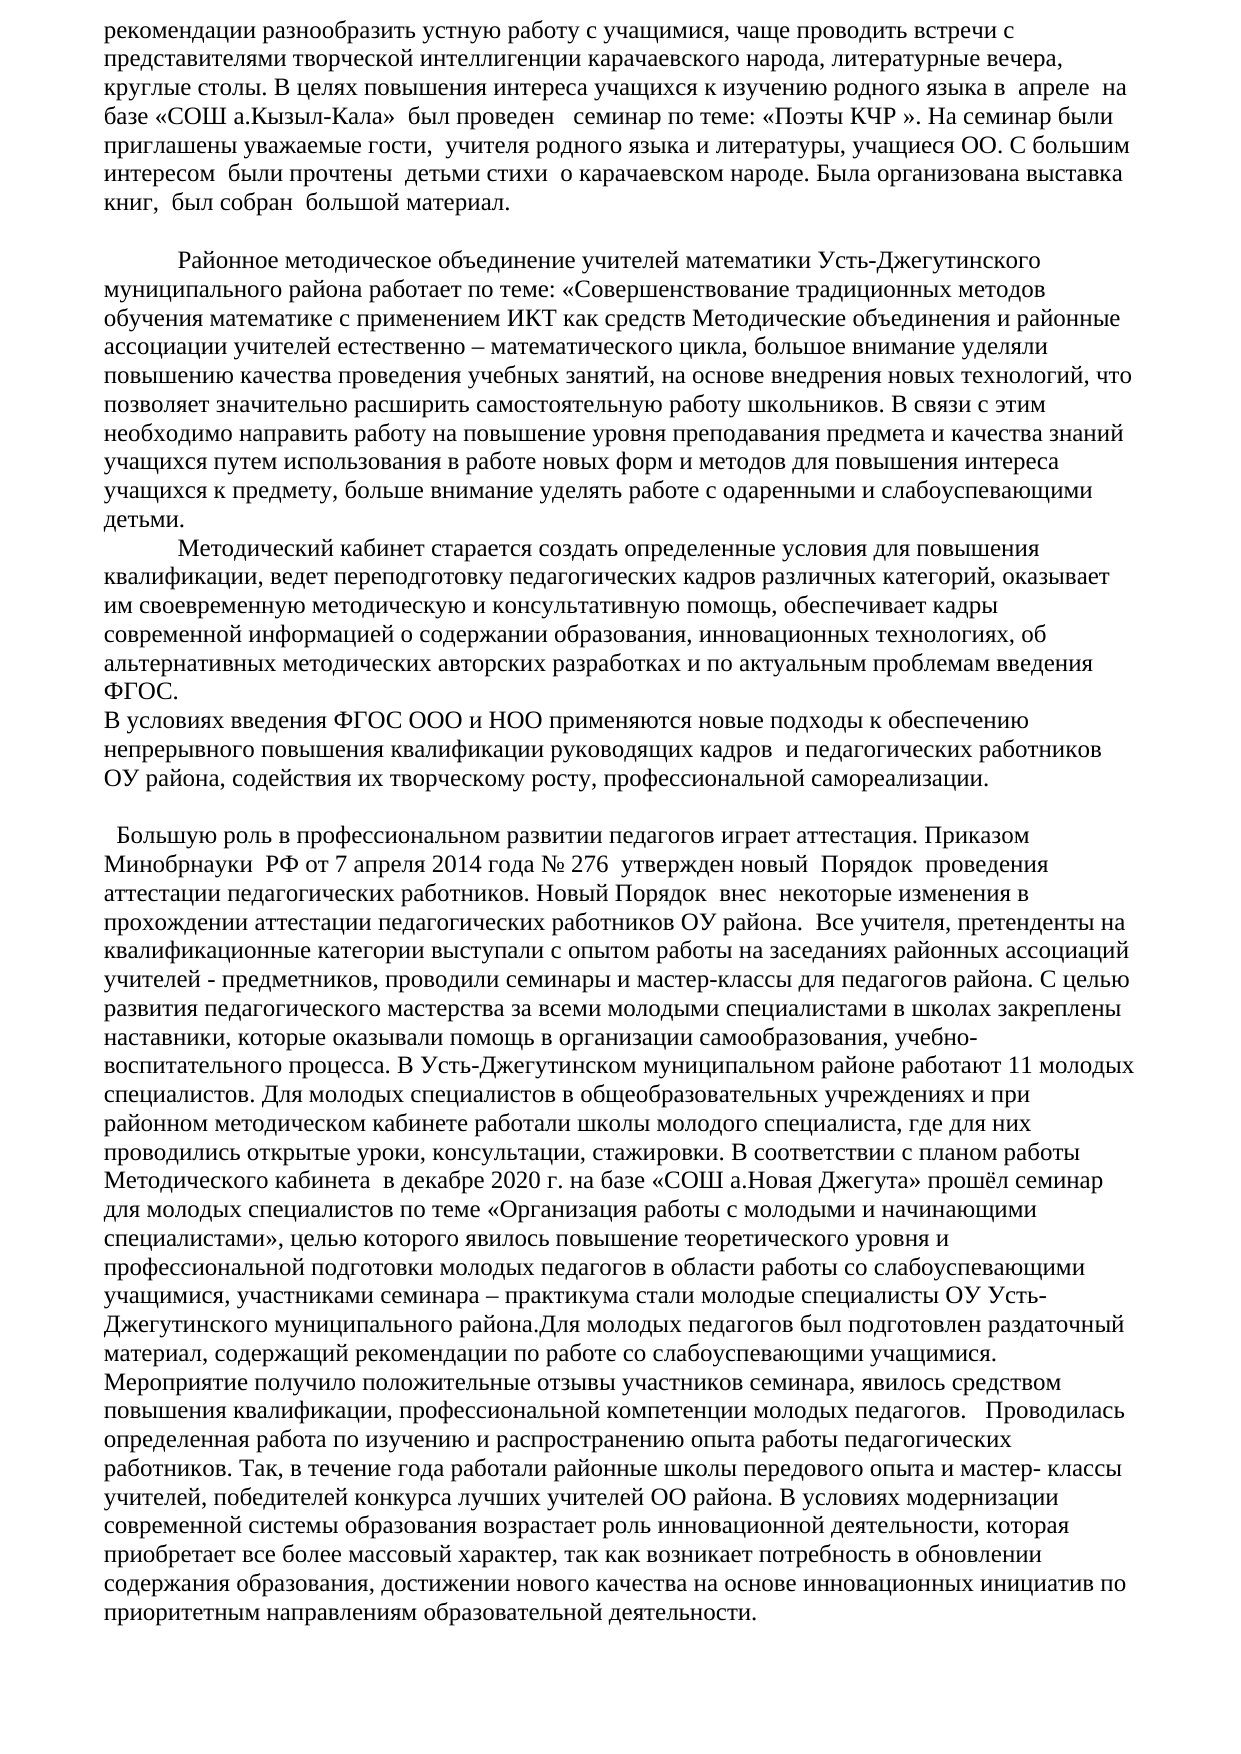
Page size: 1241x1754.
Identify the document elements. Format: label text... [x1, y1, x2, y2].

text В условиях введения ФГОС ООО и НОО применяются новые подходы к обеспечению непрерывного повышения квалификации руководящих кадров и педагогических работников ОУ района, содействия их творческому росту, профессиональной самореализации. [103, 705, 1137, 791]
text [103, 15, 1137, 216]
text Большую роль в профессиональном развитии педагогов играет аттестация. Приказом Минобрнауки РФ от 7 апреля 2014 года № 276 утвержден новый Порядок проведения аттестации педагогических работников. Новый Порядок внес некоторые изменения в прохождении аттестации педагогических работников ОУ района. Все учителя, претенденты на квалификационные категории выступали с опытом работы на заседаниях районных ассоциаций учителей - предметников, проводили семинары и мастер-классы для педагогов района. С целью развития педагогического мастерства за всеми молодыми специалистами в школах закреплены наставники, которые оказывали помощь в организации самообразования, учебно-воспитательного процесса. В Усть-Джегутинском муниципальном районе работают 11 молодых специалистов. Для молодых специалистов в общеобразовательных учреждениях и при районном методическом кабинете работали школы молодого специалиста, где для них проводились открытые уроки, консультации, стажировки. В соответствии с планом работы Методического кабинета в декабре 2020 г. на базе «СОШ а.Новая Джегута» прошёл семинар для молодых специалистов по теме «Организация работы с молодыми и начинающими специалистами», целью которого явилось повышение теоретического уровня и профессиональной подготовки молодых педагогов в области работы со слабоуспевающими учащимися, участниками семинара – практикума стали молодые специалисты ОУ Усть-Джегутинского муниципального района.Для молодых педагогов был подготовлен раздаточный материал, содержащий рекомендации по работе со слабоуспевающими учащимися. Мероприятие получило положительные отзывы участников семинара, явилось средством повышения квалификации, профессиональной компетенции молодых педагогов. Проводилась определенная работа по изучению и распространению опыта работы педагогических работников. Так, в течение года работали районные школы передового опыта и мастер- классы учителей, победителей конкурса лучших учителей ОО района. В условиях модернизации современной системы образования возрастает роль инновационной деятельности, которая приобретает все более массовый характер, так как возникает потребность в обновлении содержания образования, достижении нового качества на основе инновационных инициатив по приоритетным направлениям образовательной деятельности. [103, 821, 1137, 1626]
text Методический кабинет старается создать определенные условия для повышения квалификации, ведет переподготовку педагогических кадров различных категорий, оказывает им своевременную методическую и консультативную помощь, обеспечивает кадры современной информацией о содержании образования, инновационных технологиях, об альтернативных методических авторских разработках и по актуальным проблемам введения ФГОС. [103, 533, 1137, 705]
text Районное методическое объединение учителей математики Усть-Джегутинского муниципального района работает по теме: «Совершенствование традиционных методов обучения математике с применением ИКТ как средств Методические объединения и районные ассоциации учителей естественно – математического цикла, большое внимание уделяли повышению качества проведения учебных занятий, на основе внедрения новых технологий, что позволяет значительно расширить самостоятельную работу школьников. В связи с этим необходимо направить работу на повышение уровня преподавания предмета и качества знаний учащихся путем использования в работе новых форм и методов для повышения интереса учащихся к предмету, больше внимание уделять работе с одаренными и слабоуспевающими детьми. [103, 245, 1137, 533]
